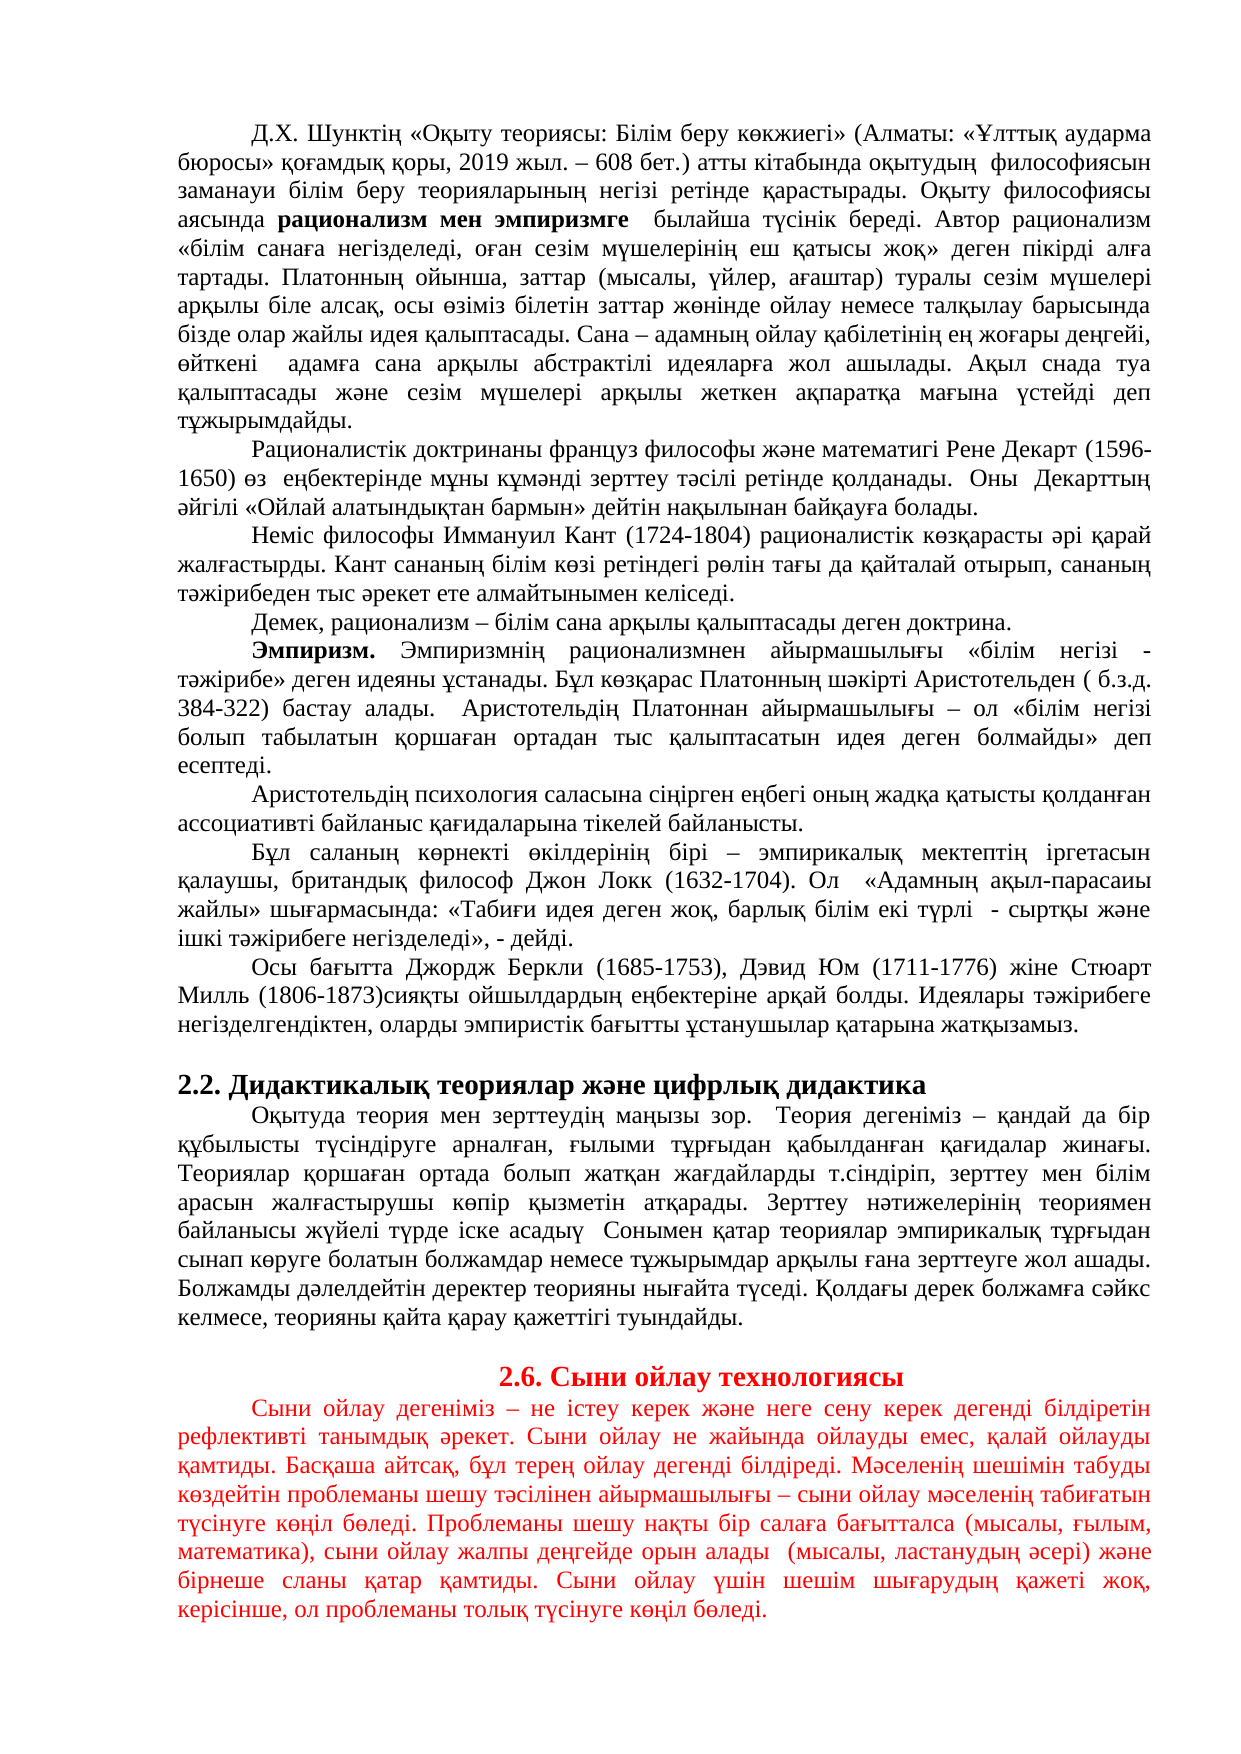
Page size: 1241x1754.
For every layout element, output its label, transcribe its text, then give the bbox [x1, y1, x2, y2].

text 2.2. Дидактикалық теориялар және цифрлық дидактика [177, 1067, 1152, 1100]
text Бұл саланың көрнекті өкілдерінің бірі – эмпирикалық мектептің іргетасын қалаушы, британдық философ Джон Локк (1632-1704). Ол «Адамның ақыл-парасаиы жайлы» шығармасында: «Табиғи идея деген жоқ, барлық білім екі түрлі - сыртқы және ішкі тәжірибеге негізделеді», - дейді. [177, 837, 1152, 952]
text Сыни ойлау дегеніміз – не істеу керек және неге сену керек дегенді білдіретін рефлективті танымдық әрекет. Сыни ойлау не жайында ойлауды емес, қалай ойлауды қамтиды. Басқаша айтсақ, бұл терең ойлау дегенді білдіреді. Мәселенің шешімін табуды көздейтін проблеманы шешу тәсілінен айырмашылығы – сыни ойлау мәселенің табиғатын түсінуге көңіл бөледі. Проблеманы шешу нақты бір салаға бағытталса (мысалы, ғылым, математика), сыни ойлау жалпы деңгейде орын алады (мысалы, ластанудың әсері) және бірнеше сланы қатар қамтиды. Сыни ойлау үшін шешім шығарудың қажеті жоқ, керісінше, ол проблеманы толық түсінуге көңіл бөледі. [177, 1393, 1152, 1623]
text Рационалистік доктринаны француз философы және математигі Рене Декарт (1596-1650) өз еңбектерінде мұны кұмәнді зерттеу тәсілі ретінде қолданады. Оны Декарттың әйгілі «Ойлай алатындықтан бармын» дейтін нақылынан байқауға болады. [177, 434, 1152, 521]
text Оқытуда теория мен зерттеудің маңызы зор. Теория дегеніміз – қандай да бір құбылысты түсіндіруге арналған, ғылыми тұрғыдан қабылданған қағидалар жинағы. Теориялар қоршаған ортада болып жатқан жағдайларды т.сіндіріп, зерттеу мен білім арасын жалғастырушы көпір қызметін атқарады. Зерттеу нәтижелерінің теориямен байланысы жүйелі түрде іске асадыү Сонымен қатар теориялар эмпирикалық тұрғыдан сынап көруге болатын болжамдар немесе тұжырымдар арқылы ғана зерттеуге жол ашады. Болжамды дәлелдейтін деректер теорияны нығайта түседі. Қолдағы дерек болжамға сәйкс келмесе, теорияны қайта қарау қажеттігі туындайды. [177, 1100, 1152, 1330]
text Эмпиризм. Эмпиризмнің рационализмнен айырмашылығы «білім негізі - тәжірибе» деген идеяны ұстанады. Бұл көзқарас Платонның шәкірті Аристотельден ( б.з.д. 384-322) бастау алады. Аристотельдің Платоннан айырмашылығы – ол «білім негізі болып табылатын қоршаған ортадан тыс қалыптасатын идея деген болмайды» деп есептеді. [177, 636, 1152, 779]
text 2.6. Сыни ойлау технологиясы [177, 1359, 1152, 1393]
text Аристотельдің психология саласына сіңірген еңбегі оның жадқа қатысты қолданған ассоциативті байланыс қағидаларына тікелей байланысты. [177, 779, 1152, 837]
text Д.Х. Шунктің «Оқыту теориясы: Білім беру көкжиегі» (Алматы: «Ұлттық аударма бюросы» қоғамдық қоры, 2019 жыл. – 608 бет.) атты кітабында оқытудың философиясын заманауи білім беру теорияларының негізі ретінде қарастырады. Оқыту философиясы аясында рационализм мен эмпиризмге былайша түсінік береді. Автор рационализм «білім санаға негізделеді, оған сезім мүшелерінің еш қатысы жоқ» деген пікірді алға тартады. Платонның ойынша, заттар (мысалы, үйлер, ағаштар) туралы сезім мүшелері арқылы біле алсақ, осы өзіміз білетін заттар жөнінде ойлау немесе талқылау барысында бізде олар жайлы идея қалыптасады. Сана – адамның ойлау қабілетінің ең жоғары деңгейі, өйткені адамға сана арқылы абстрактілі идеяларға жол ашылады. Ақыл снада туа қалыптасады және сезім мүшелері арқылы жеткен ақпаратқа мағына үстейді деп тұжырымдайды. [177, 118, 1152, 434]
text Демек, рационализм – білім сана арқылы қалыптасады деген доктрина. [177, 607, 1152, 636]
text Неміс философы Иммануил Кант (1724-1804) рационалистік көзқарасты әрі қарай жалғастырды. Кант сананың білім көзі ретіндегі рөлін тағы да қайталай отырып, сананың тәжірибеден тыс әрекет ете алмайтынымен келіседі. [177, 521, 1152, 607]
text Осы бағытта Джордж Беркли (1685-1753), Дэвид Юм (1711-1776) жіне Стюарт Милль (1806-1873)сияқты ойшылдардың еңбектеріне арқай болды. Идеялары тәжірибеге негізделгендіктен, оларды эмпиристік бағытты ұстанушылар қатарына жатқызамыз. [177, 952, 1152, 1038]
